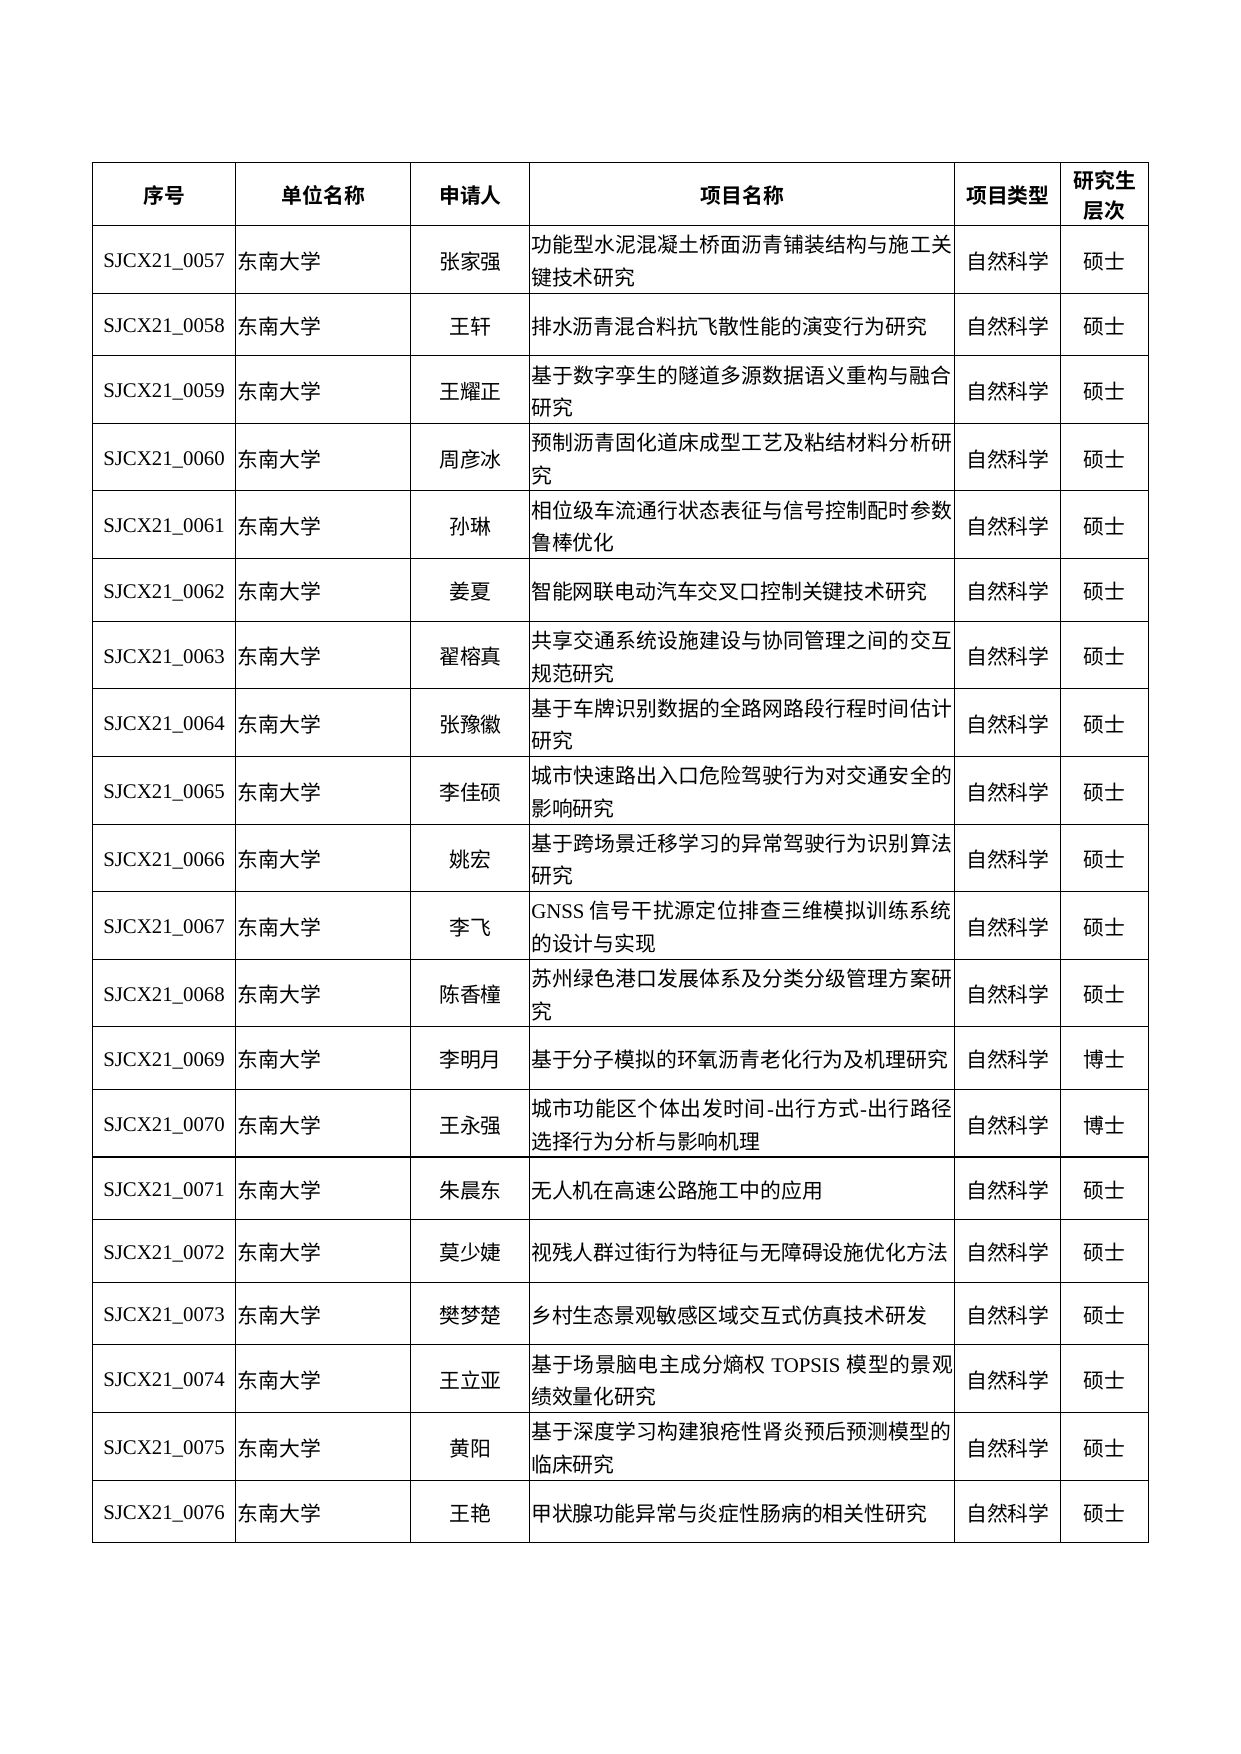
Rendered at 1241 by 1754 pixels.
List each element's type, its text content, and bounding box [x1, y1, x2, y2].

table_cell 王轩 [411, 294, 529, 355]
table_cell 硕士 [1061, 1481, 1148, 1542]
table_cell 自然科学 [955, 960, 1060, 1026]
table_cell 张家强 [411, 226, 529, 293]
table_cell 视残人群过街行为特征与无障碍设施优化方法 [530, 1220, 954, 1282]
table_cell 姚宏 [411, 825, 529, 891]
table_cell 排水沥青混合料抗飞散性能的演变行为研究 [530, 294, 954, 355]
table_cell 东南大学 [236, 1345, 410, 1412]
table_cell SJCX21_0061 [93, 491, 235, 558]
table_cell SJCX21_0066 [93, 825, 235, 891]
table_header 单位名称 [236, 163, 410, 225]
table_cell 基于场景脑电主成分熵权 TOPSIS 模型的景观绩效量化研究 [530, 1345, 954, 1412]
table_cell SJCX21_0058 [93, 294, 235, 355]
table_cell 硕士 [1061, 294, 1148, 355]
table_cell SJCX21_0074 [93, 1345, 235, 1412]
table_cell 基于数字孪生的隧道多源数据语义重构与融合研究 [530, 356, 954, 423]
table_cell 自然科学 [955, 892, 1060, 959]
table_cell 自然科学 [955, 1090, 1060, 1156]
table_cell 莫少婕 [411, 1220, 529, 1282]
table_header 项目名称 [530, 163, 954, 225]
table_cell 自然科学 [955, 1220, 1060, 1282]
table_cell 东南大学 [236, 1283, 410, 1344]
table_cell 东南大学 [236, 1027, 410, 1089]
table_cell 自然科学 [955, 1027, 1060, 1089]
table_cell 自然科学 [955, 689, 1060, 756]
table_cell 硕士 [1061, 825, 1148, 891]
table_cell GNSS信号干扰源定位排查三维模拟训练系统的设计与实现 [530, 892, 954, 959]
table_cell 硕士 [1061, 1413, 1148, 1479]
table_cell SJCX21_0072 [93, 1220, 235, 1282]
table_cell SJCX21_0060 [93, 424, 235, 490]
table_cell 自然科学 [955, 294, 1060, 355]
table_cell 自然科学 [955, 1481, 1060, 1542]
table_cell 城市快速路出入口危险驾驶行为对交通安全的影响研究 [530, 757, 954, 823]
table_cell 东南大学 [236, 622, 410, 688]
table_header 序号 [93, 163, 235, 225]
table_cell 姜夏 [411, 559, 529, 621]
table_cell 东南大学 [236, 559, 410, 621]
table_cell 张豫徽 [411, 689, 529, 756]
table_cell SJCX21_0067 [93, 892, 235, 959]
table_cell 硕士 [1061, 424, 1148, 490]
table_cell 黄阳 [411, 1413, 529, 1479]
table_cell 基于车牌识别数据的全路网路段行程时间估计研究 [530, 689, 954, 756]
table_cell 基于分子模拟的环氧沥青老化行为及机理研究 [530, 1027, 954, 1089]
table_cell 自然科学 [955, 1283, 1060, 1344]
table_cell 东南大学 [236, 356, 410, 423]
table_cell 硕士 [1061, 892, 1148, 959]
table_cell 甲状腺功能异常与炎症性肠病的相关性研究 [530, 1481, 954, 1542]
table_cell SJCX21_0068 [93, 960, 235, 1026]
table_cell 自然科学 [955, 1158, 1060, 1219]
table_cell 硕士 [1061, 1345, 1148, 1412]
table_cell 城市功能区个体出发时间-出行方式-出行路径选择行为分析与影响机理 [530, 1090, 954, 1156]
table_cell 基于跨场景迁移学习的异常驾驶行为识别算法研究 [530, 825, 954, 891]
table_cell 樊梦楚 [411, 1283, 529, 1344]
table_cell 自然科学 [955, 825, 1060, 891]
table_cell 东南大学 [236, 960, 410, 1026]
table_cell 共享交通系统设施建设与协同管理之间的交互规范研究 [530, 622, 954, 688]
table_cell 功能型水泥混凝土桥面沥青铺装结构与施工关键技术研究 [530, 226, 954, 293]
table_cell 东南大学 [236, 1090, 410, 1156]
table_cell 基于深度学习构建狼疮性肾炎预后预测模型的临床研究 [530, 1413, 954, 1479]
table_cell 东南大学 [236, 892, 410, 959]
table_cell 翟榕真 [411, 622, 529, 688]
table_cell 王艳 [411, 1481, 529, 1542]
table_cell 东南大学 [236, 757, 410, 823]
table_cell 自然科学 [955, 491, 1060, 558]
table_cell 东南大学 [236, 1413, 410, 1479]
table_cell SJCX21_0064 [93, 689, 235, 756]
table_cell 自然科学 [955, 757, 1060, 823]
table_cell 硕士 [1061, 1158, 1148, 1219]
table_cell SJCX21_0069 [93, 1027, 235, 1089]
table_cell SJCX21_0065 [93, 757, 235, 823]
table_cell 乡村生态景观敏感区域交互式仿真技术研发 [530, 1283, 954, 1344]
table_cell 王永强 [411, 1090, 529, 1156]
table_cell 自然科学 [955, 622, 1060, 688]
table_cell 李飞 [411, 892, 529, 959]
table_header 申请人 [411, 163, 529, 225]
table_cell 相位级车流通行状态表征与信号控制配时参数鲁棒优化 [530, 491, 954, 558]
table_cell 硕士 [1061, 226, 1148, 293]
table_cell 东南大学 [236, 424, 410, 490]
table_cell 自然科学 [955, 559, 1060, 621]
table_cell 硕士 [1061, 757, 1148, 823]
table_cell 朱晨东 [411, 1158, 529, 1219]
table_cell 硕士 [1061, 491, 1148, 558]
table_cell 自然科学 [955, 226, 1060, 293]
table_cell 自然科学 [955, 1413, 1060, 1479]
table_cell 东南大学 [236, 491, 410, 558]
table_cell 自然科学 [955, 356, 1060, 423]
table_header 项目类型 [955, 163, 1060, 225]
table_cell SJCX21_0059 [93, 356, 235, 423]
table_cell 无人机在高速公路施工中的应用 [530, 1158, 954, 1219]
table_cell SJCX21_0062 [93, 559, 235, 621]
table_cell 李佳硕 [411, 757, 529, 823]
table_cell 硕士 [1061, 689, 1148, 756]
table_cell 东南大学 [236, 1481, 410, 1542]
table_cell 智能网联电动汽车交叉口控制关键技术研究 [530, 559, 954, 621]
table_cell 硕士 [1061, 960, 1148, 1026]
table_cell 周彦冰 [411, 424, 529, 490]
table_cell 硕士 [1061, 1283, 1148, 1344]
table_cell 东南大学 [236, 825, 410, 891]
table_cell 硕士 [1061, 356, 1148, 423]
table_cell 博士 [1061, 1090, 1148, 1156]
table_cell 自然科学 [955, 1345, 1060, 1412]
table_cell 东南大学 [236, 1220, 410, 1282]
table_cell 苏州绿色港口发展体系及分类分级管理方案研究 [530, 960, 954, 1026]
table_cell 东南大学 [236, 294, 410, 355]
table_cell SJCX21_0075 [93, 1413, 235, 1479]
table_cell 硕士 [1061, 559, 1148, 621]
table_cell 博士 [1061, 1027, 1148, 1089]
table_cell 硕士 [1061, 622, 1148, 688]
table_cell 王耀正 [411, 356, 529, 423]
table_cell 东南大学 [236, 226, 410, 293]
table_cell 东南大学 [236, 689, 410, 756]
table_cell SJCX21_0076 [93, 1481, 235, 1542]
table_cell 硕士 [1061, 1220, 1148, 1282]
table_cell SJCX21_0057 [93, 226, 235, 293]
table_cell 陈香橦 [411, 960, 529, 1026]
table_cell 预制沥青固化道床成型工艺及粘结材料分析研究 [530, 424, 954, 490]
table_cell 自然科学 [955, 424, 1060, 490]
table_header 研究生 层次 [1061, 163, 1148, 225]
table_cell 王立亚 [411, 1345, 529, 1412]
table_cell 李明月 [411, 1027, 529, 1089]
table_cell SJCX21_0070 [93, 1090, 235, 1156]
table_cell SJCX21_0071 [93, 1158, 235, 1219]
table_cell 东南大学 [236, 1158, 410, 1219]
table_cell 孙琳 [411, 491, 529, 558]
table_cell SJCX21_0073 [93, 1283, 235, 1344]
table_cell SJCX21_0063 [93, 622, 235, 688]
